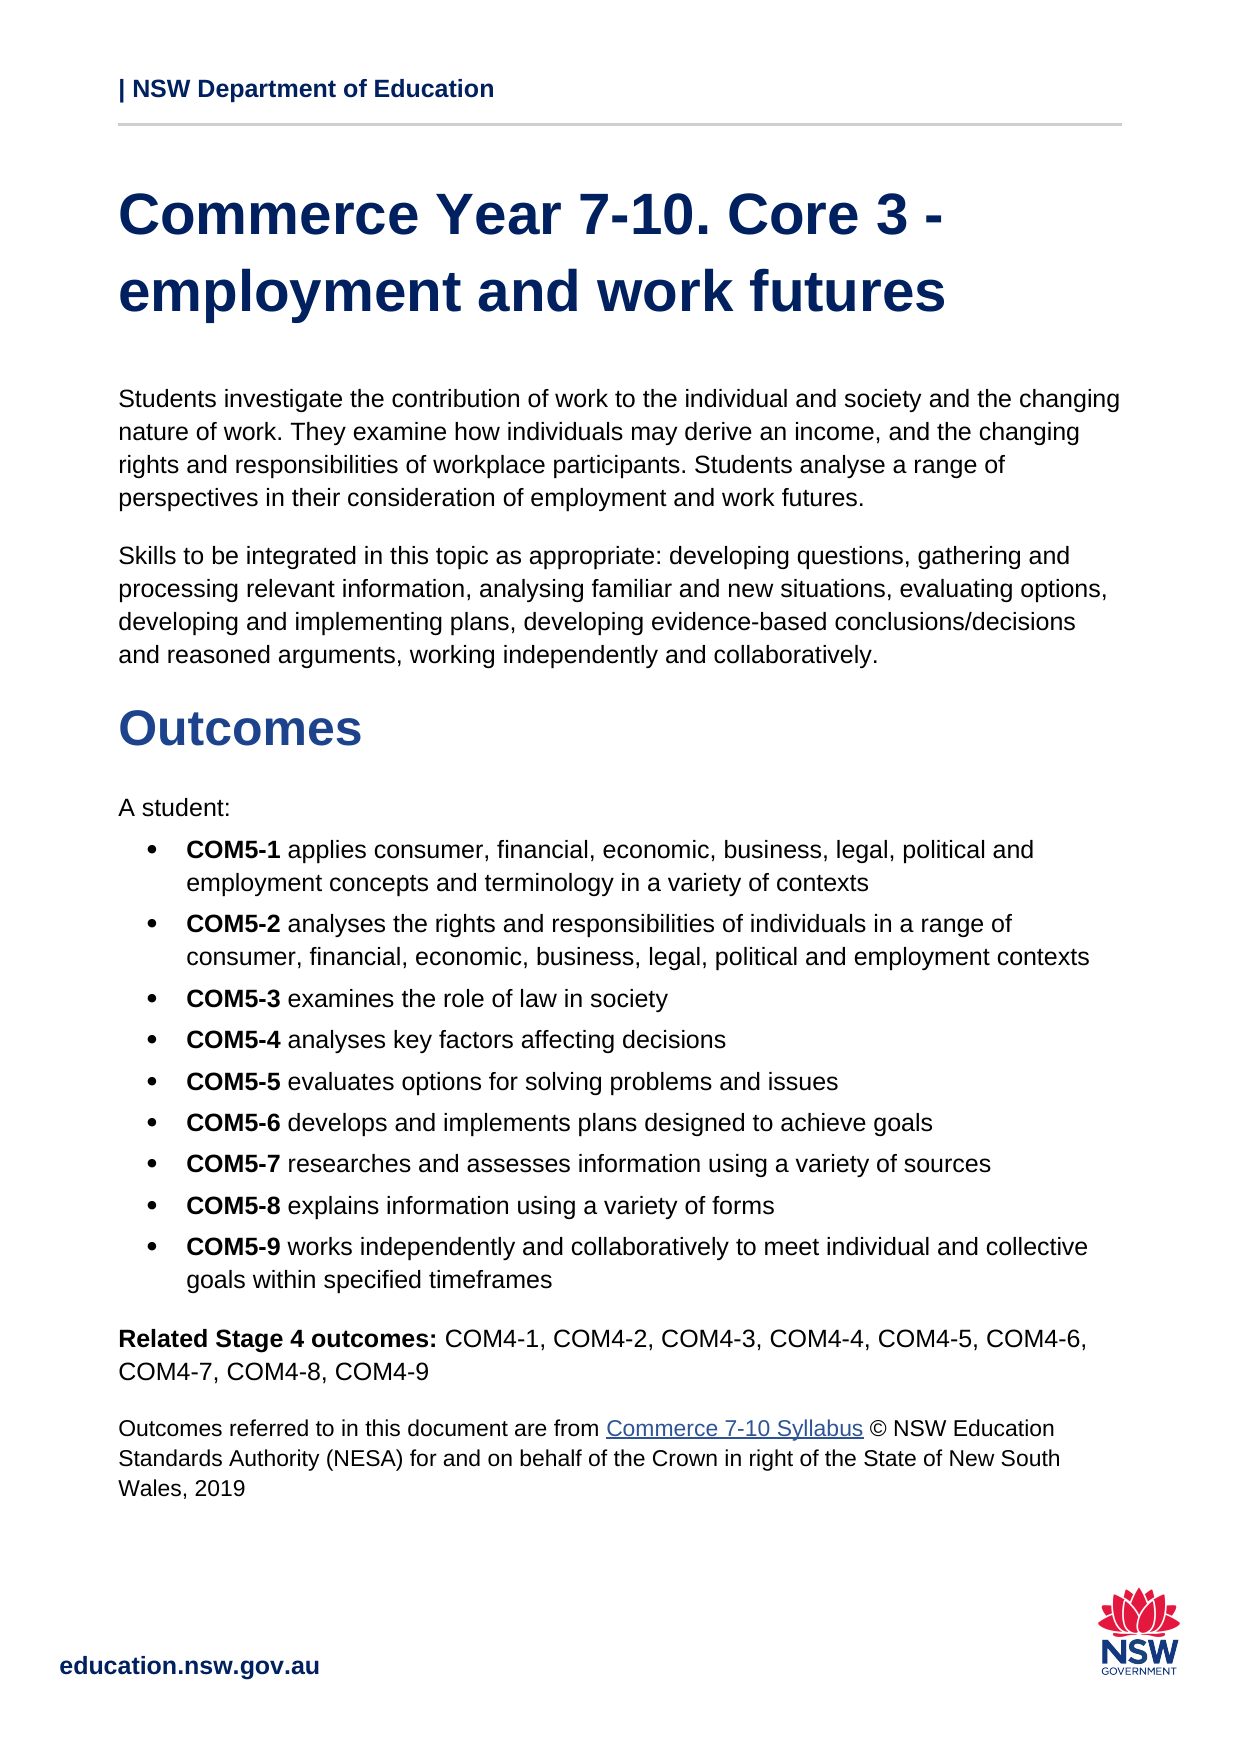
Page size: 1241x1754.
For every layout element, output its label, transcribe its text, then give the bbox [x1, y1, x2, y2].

text Skills to be integrated in this topic as appropriate: developing questions, gathering and processing relevant information, analysing familiar and new situations, evaluating options, developing and implementing plans, developing evidence-based conclusions/decisions and reasoned arguments, working independently and collaboratively. [118, 541, 1122, 669]
list COM5-9 works independently and collaboratively to meet individual and collective goals within specified timeframes [148, 1232, 1122, 1294]
list COM5-5 evaluates options for solving problems and issues [148, 1067, 1122, 1095]
text Students investigate the contribution of work to the individual and society and the changing nature of work. They examine how individuals may derive an income, and the changing rights and responsibilities of workplace participants. Students analyse a range of perspectives in their consideration of employment and work futures. [118, 384, 1122, 512]
text Outcomes referred to in this document are from Commerce 7-10 Syllabus © NSW Education Standards Authority (NESA) for and on behalf of the Crown in right of the State of New South Wales, 2019 [118, 1414, 1122, 1501]
list COM5-2 analyses the rights and responsibilities of individuals in a range of consumer, financial, economic, business, legal, political and employment contexts [148, 909, 1122, 971]
subtitle Outcomes [118, 698, 1122, 756]
list COM5-4 analyses key factors affecting decisions [148, 1025, 1122, 1054]
list COM5-6 develops and implements plans designed to achieve goals [148, 1108, 1122, 1137]
text A student: [118, 793, 1122, 822]
list COM5-3 examines the role of law in society [148, 984, 1122, 1012]
text Related Stage 4 outcomes: COM4-1, COM4-2, COM4-3, COM4-4, COM4-5, COM4-6, COM4-7, COM4-8, COM4-9 [118, 1323, 1122, 1385]
list COM5-7 researches and assesses information using a variety of sources [148, 1149, 1122, 1178]
list COM5-1 applies consumer, financial, economic, business, legal, political and employment concepts and terminology in a variety of contexts [148, 835, 1122, 897]
list COM5-8 explains information using a variety of forms [148, 1191, 1122, 1220]
title Commerce Year 7-10. Core 3 - employment and work futures [118, 180, 1122, 324]
picture [1097, 1586, 1181, 1675]
